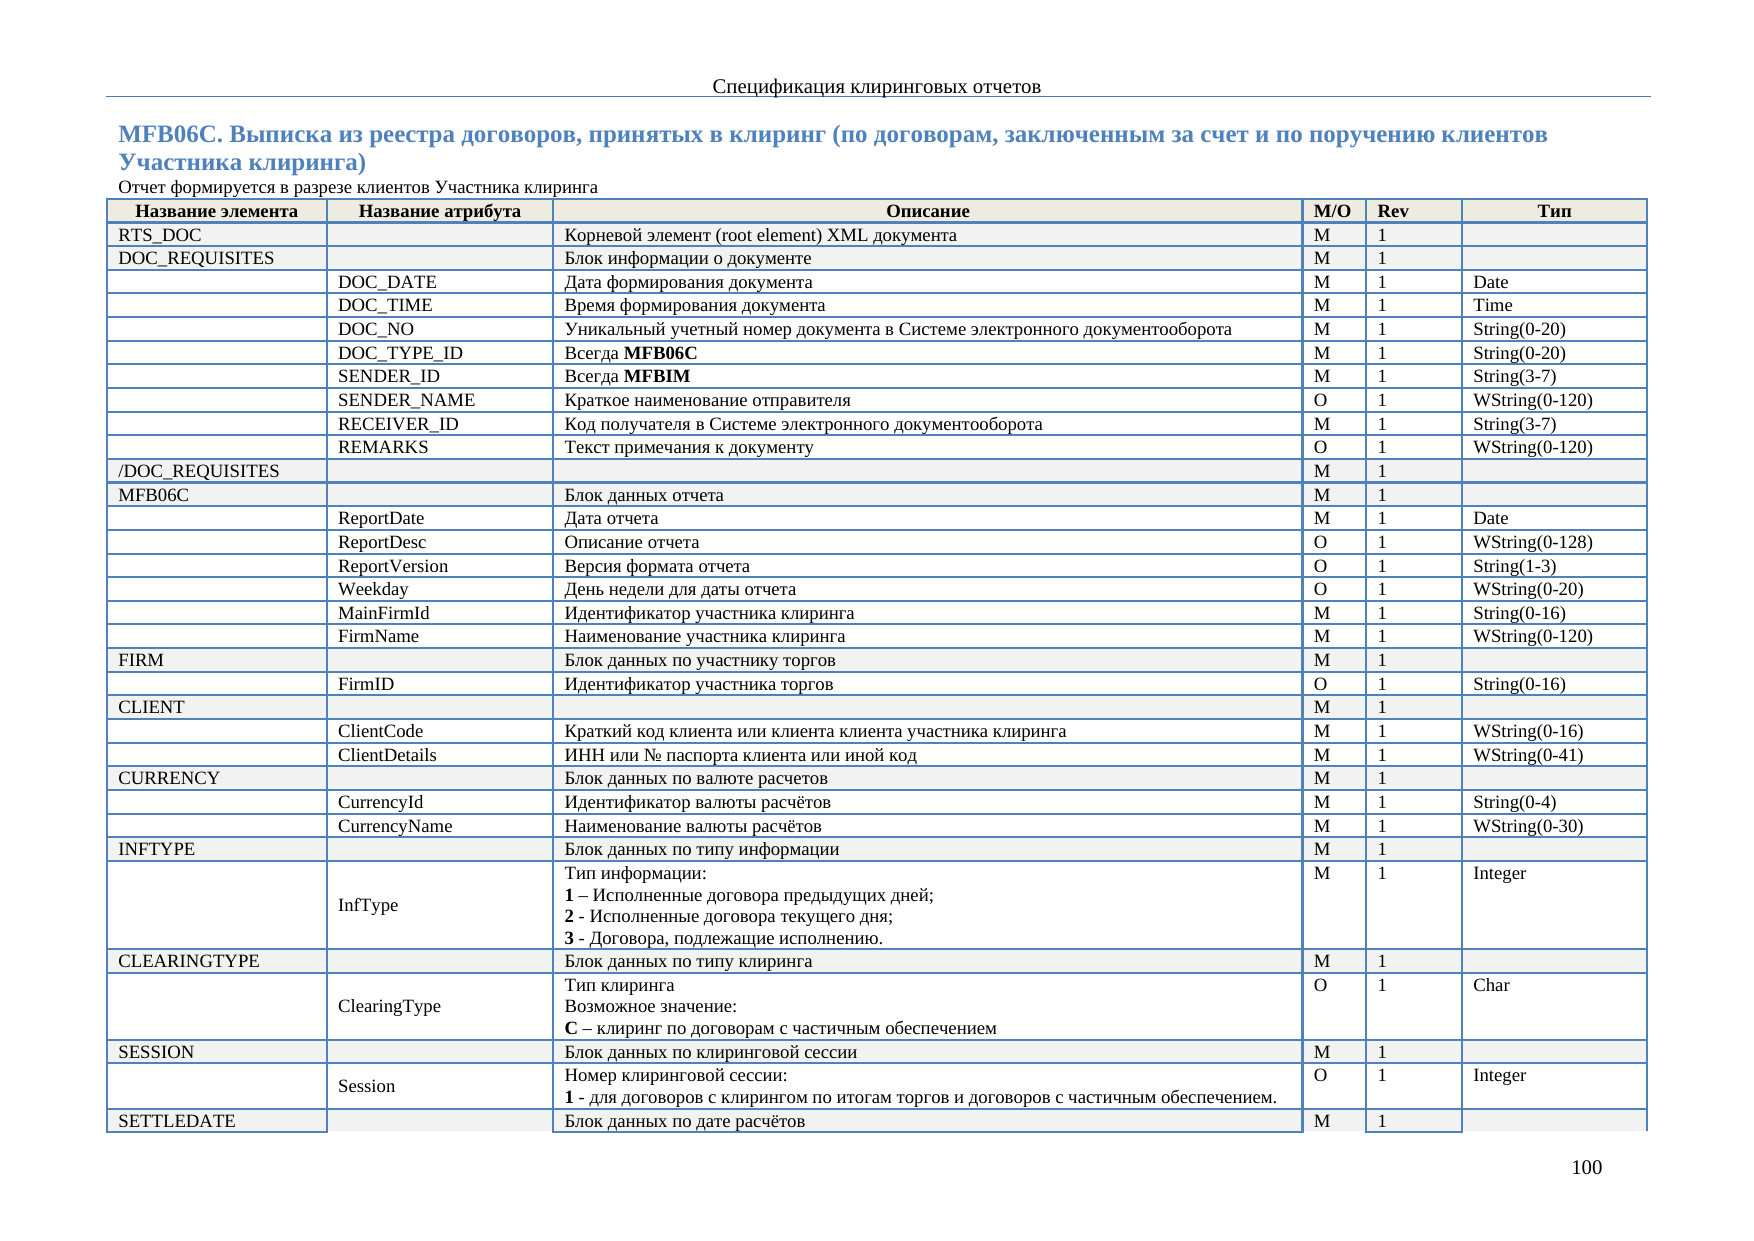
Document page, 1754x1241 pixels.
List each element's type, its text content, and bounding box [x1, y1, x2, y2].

table_cell String(0-20) [1463, 318, 1646, 339]
table_cell ReportDesc [328, 531, 552, 552]
table_cell WString(0-16) [1463, 720, 1646, 742]
table_cell Наименование валюты расчётов [554, 815, 1301, 836]
table_cell WString(0-120) [1463, 389, 1646, 411]
table_cell DOC_TIME [328, 294, 552, 316]
table_cell Weekday [328, 578, 552, 600]
table_cell M [1304, 602, 1365, 623]
table_cell [108, 436, 326, 458]
table_cell REMARKS [328, 436, 552, 458]
table_cell ReportDate [328, 507, 552, 529]
table_cell O [1304, 555, 1365, 576]
table_cell M [1304, 625, 1365, 647]
table_cell M [1304, 649, 1365, 671]
table_cell 1 [1367, 767, 1461, 789]
table_cell [1463, 247, 1646, 269]
table_cell [108, 271, 326, 292]
table_cell 1 [1367, 578, 1461, 600]
table_cell FirmName [328, 625, 552, 647]
table_cell Блок данных отчета [554, 484, 1301, 505]
table_cell SETTLEDATE [108, 1110, 326, 1131]
table_cell Идентификатор участника клиринга [554, 602, 1301, 623]
table_cell M [1304, 720, 1365, 742]
table_cell Идентификатор участника торгов [554, 673, 1301, 694]
table_cell Время формирования документа [554, 294, 1301, 316]
table_cell 1 [1367, 696, 1461, 718]
table_cell [1463, 1041, 1646, 1062]
table_cell 1 [1367, 342, 1461, 363]
table_cell M [1304, 744, 1365, 765]
table_cell INFTYPE [108, 838, 326, 860]
table_cell WString(0-20) [1463, 578, 1646, 600]
table_cell День недели для даты отчета [554, 578, 1301, 600]
subtitle MFB06C. Выписка из реестра договоров, принятых в клиринг (по договорам, заключенным за счет и по поручению клиентов Участника клиринга) [118, 119, 1636, 176]
table_cell Наименование участника клиринга [554, 625, 1301, 647]
table_header Тип [1463, 200, 1646, 221]
table_cell Блок данных по валюте расчетов [554, 767, 1301, 789]
table_cell CURRENCY [108, 767, 326, 789]
table_cell Краткий код клиента или клиента клиента участника клиринга [554, 720, 1301, 742]
table_cell [108, 413, 326, 434]
table_cell Date [1463, 507, 1646, 529]
table_cell String(3-7) [1463, 365, 1646, 387]
table_cell WString(0-128) [1463, 531, 1646, 552]
table_cell Дата формирования документа [554, 271, 1301, 292]
table_cell M [1304, 271, 1365, 292]
table_cell M [1304, 838, 1365, 860]
table_cell [108, 578, 326, 600]
table_cell 1 [1367, 484, 1461, 505]
table_cell String(0-16) [1463, 602, 1646, 623]
table_header Описание [554, 200, 1301, 221]
table_cell String(1-3) [1463, 555, 1646, 576]
table_cell Описание отчета [554, 531, 1301, 552]
table_cell [328, 460, 552, 481]
table_cell RECEIVER_ID [328, 413, 552, 434]
table_cell InfType [328, 862, 552, 948]
table_cell Текст примечания к документу [554, 436, 1301, 458]
table_cell [1463, 1110, 1646, 1131]
table_cell [328, 649, 552, 671]
table_cell ClearingType [328, 974, 552, 1038]
table_cell [108, 673, 326, 694]
table_cell String(0-4) [1463, 791, 1646, 812]
table_cell Session [328, 1064, 552, 1107]
table_cell [1463, 460, 1646, 481]
table_cell 1 [1367, 224, 1461, 245]
table_cell FIRM [108, 649, 326, 671]
table_cell /DOC_REQUISITES [108, 460, 326, 481]
table_cell [108, 862, 326, 948]
table_cell CLIENT [108, 696, 326, 718]
table_cell [328, 247, 552, 269]
table_cell [328, 950, 552, 972]
table_cell Тип клиринга Возможное значение: С – клиринг по договорам с частичным обеспечением [554, 974, 1301, 1038]
table_cell 1 [1367, 1064, 1461, 1107]
table_cell [1463, 950, 1646, 972]
table_cell SENDER_ID [328, 365, 552, 387]
table_cell Всегда MFB06C [554, 342, 1301, 363]
table_cell M [1304, 507, 1365, 529]
table_cell [328, 1110, 552, 1131]
table_cell Идентификатор валюты расчётов [554, 791, 1301, 812]
table_cell M [1304, 950, 1365, 972]
table_cell [554, 460, 1301, 481]
table_cell 1 [1367, 436, 1461, 458]
table_cell 1 [1367, 815, 1461, 836]
table_cell 1 [1367, 1110, 1461, 1131]
table_cell [108, 602, 326, 623]
table_cell CurrencyId [328, 791, 552, 812]
table_cell 1 [1367, 862, 1461, 948]
table_cell [108, 974, 326, 1038]
table_cell WString(0-30) [1463, 815, 1646, 836]
table_cell 1 [1367, 389, 1461, 411]
table_cell M [1304, 413, 1365, 434]
table_cell [108, 720, 326, 742]
table_header M/O [1304, 200, 1365, 221]
table_cell M [1304, 862, 1365, 948]
table_cell M [1304, 1041, 1365, 1062]
table_cell O [1304, 673, 1365, 694]
table_cell [1463, 484, 1646, 505]
table_cell Блок данных по участнику торгов [554, 649, 1301, 671]
table_cell 1 [1367, 294, 1461, 316]
table_cell Дата отчета [554, 507, 1301, 529]
table_cell [108, 531, 326, 552]
table_cell M [1304, 791, 1365, 812]
table_cell [328, 224, 552, 245]
table_cell ClientDetails [328, 744, 552, 765]
table_cell 1 [1367, 744, 1461, 765]
table_cell 1 [1367, 602, 1461, 623]
table_cell M [1304, 1110, 1365, 1131]
table_cell M [1304, 460, 1365, 481]
table_cell [108, 318, 326, 339]
table_cell String(3-7) [1463, 413, 1646, 434]
table_cell M [1304, 484, 1365, 505]
table_cell [108, 791, 326, 812]
table_cell Версия формата отчета [554, 555, 1301, 576]
table_cell [328, 838, 552, 860]
table_cell O [1304, 974, 1365, 1038]
table_cell M [1304, 294, 1365, 316]
table_cell 1 [1367, 531, 1461, 552]
table_cell [108, 507, 326, 529]
table_cell [108, 555, 326, 576]
table_cell M [1304, 696, 1365, 718]
table_header Rev [1367, 200, 1461, 221]
table_cell DOC_TYPE_ID [328, 342, 552, 363]
table_cell Блок данных по дате расчётов [554, 1110, 1301, 1131]
table_cell 1 [1367, 649, 1461, 671]
table_cell 1 [1367, 460, 1461, 481]
table_cell CLEARINGTYPE [108, 950, 326, 972]
table_cell 1 [1367, 791, 1461, 812]
table_cell DOC_DATE [328, 271, 552, 292]
table_cell [1463, 767, 1646, 789]
table_cell 1 [1367, 950, 1461, 972]
table_cell WString(0-120) [1463, 436, 1646, 458]
table_cell RTS_DOC [108, 224, 326, 245]
table_cell О [1304, 389, 1365, 411]
table_cell M [1304, 342, 1365, 363]
table_cell [1463, 224, 1646, 245]
table_cell Номер клиринговой сессии: 1 - для договоров с клирингом по итогам торгов и договоров с частичным обеспечением. [554, 1064, 1301, 1107]
table_cell MFB06C [108, 484, 326, 505]
table_cell 1 [1367, 318, 1461, 339]
table_header Название атрибута [328, 200, 552, 221]
table_cell WString(0-120) [1463, 625, 1646, 647]
text Отчет формируется в разрезе клиентов Участника клиринга [118, 176, 1636, 198]
table_cell WString(0-41) [1463, 744, 1646, 765]
table_cell [1463, 696, 1646, 718]
table_cell 1 [1367, 625, 1461, 647]
table_cell [108, 294, 326, 316]
table_cell SENDER_NAME [328, 389, 552, 411]
table_cell М [1304, 224, 1365, 245]
table_cell Корневой элемент (root element) XML документа [554, 224, 1301, 245]
table_cell O [1304, 578, 1365, 600]
table_cell [108, 744, 326, 765]
table_cell [554, 696, 1301, 718]
table_cell [108, 389, 326, 411]
table_cell [1463, 838, 1646, 860]
table_cell MainFirmId [328, 602, 552, 623]
table_cell 1 [1367, 1041, 1461, 1062]
table_cell 1 [1367, 247, 1461, 269]
table_cell Integer [1463, 1064, 1646, 1107]
table_cell O [1304, 1064, 1365, 1107]
table_cell M [1304, 767, 1365, 789]
table_cell 1 [1367, 271, 1461, 292]
table_cell ClientCode [328, 720, 552, 742]
table_cell M [1304, 318, 1365, 339]
table_cell M [1304, 815, 1365, 836]
table_cell 1 [1367, 720, 1461, 742]
table_cell 1 [1367, 413, 1461, 434]
table_cell М [1304, 247, 1365, 269]
table_cell О [1304, 436, 1365, 458]
table_cell Блок информации о документе [554, 247, 1301, 269]
table_cell DOC_REQUISITES [108, 247, 326, 269]
table_cell Date [1463, 271, 1646, 292]
table_cell String(0-20) [1463, 342, 1646, 363]
table_cell [108, 365, 326, 387]
table_cell Integer [1463, 862, 1646, 948]
table_cell 1 [1367, 555, 1461, 576]
table_cell O [1304, 531, 1365, 552]
table_cell [108, 1064, 326, 1107]
table_cell [108, 625, 326, 647]
table_cell Краткое наименование отправителя [554, 389, 1301, 411]
table_cell 1 [1367, 507, 1461, 529]
table_cell Тип информации: 1 – Исполненные договора предыдущих дней; 2 - Исполненные договора текущего дня; 3 - Договора, подлежащие исполнению. [554, 862, 1301, 948]
table_cell CurrencyName [328, 815, 552, 836]
table_cell [1463, 649, 1646, 671]
table_cell Char [1463, 974, 1646, 1038]
table_cell Всегда MFBIM [554, 365, 1301, 387]
table_cell DOC_NO [328, 318, 552, 339]
table_cell M [1304, 365, 1365, 387]
table_cell 1 [1367, 838, 1461, 860]
table_cell Time [1463, 294, 1646, 316]
table_cell Блок данных по типу клиринга [554, 950, 1301, 972]
table_cell [328, 696, 552, 718]
table_cell 1 [1367, 974, 1461, 1038]
table_cell String(0-16) [1463, 673, 1646, 694]
table_cell Уникальный учетный номер документа в Системе электронного документооборота [554, 318, 1301, 339]
table_cell FirmID [328, 673, 552, 694]
table_cell [328, 767, 552, 789]
table_cell Блок данных по типу информации [554, 838, 1301, 860]
table_cell [108, 342, 326, 363]
table_cell SESSION [108, 1041, 326, 1062]
table_cell Код получателя в Системе электронного документооборота [554, 413, 1301, 434]
table_cell [328, 1041, 552, 1062]
table_cell [108, 815, 326, 836]
table_cell [328, 484, 552, 505]
table_cell ИНН или № паспорта клиента или иной код [554, 744, 1301, 765]
table_cell Блок данных по клиринговой сессии [554, 1041, 1301, 1062]
table_header Название элемента [108, 200, 326, 221]
table_cell ReportVersion [328, 555, 552, 576]
table_cell 1 [1367, 365, 1461, 387]
table_cell 1 [1367, 673, 1461, 694]
